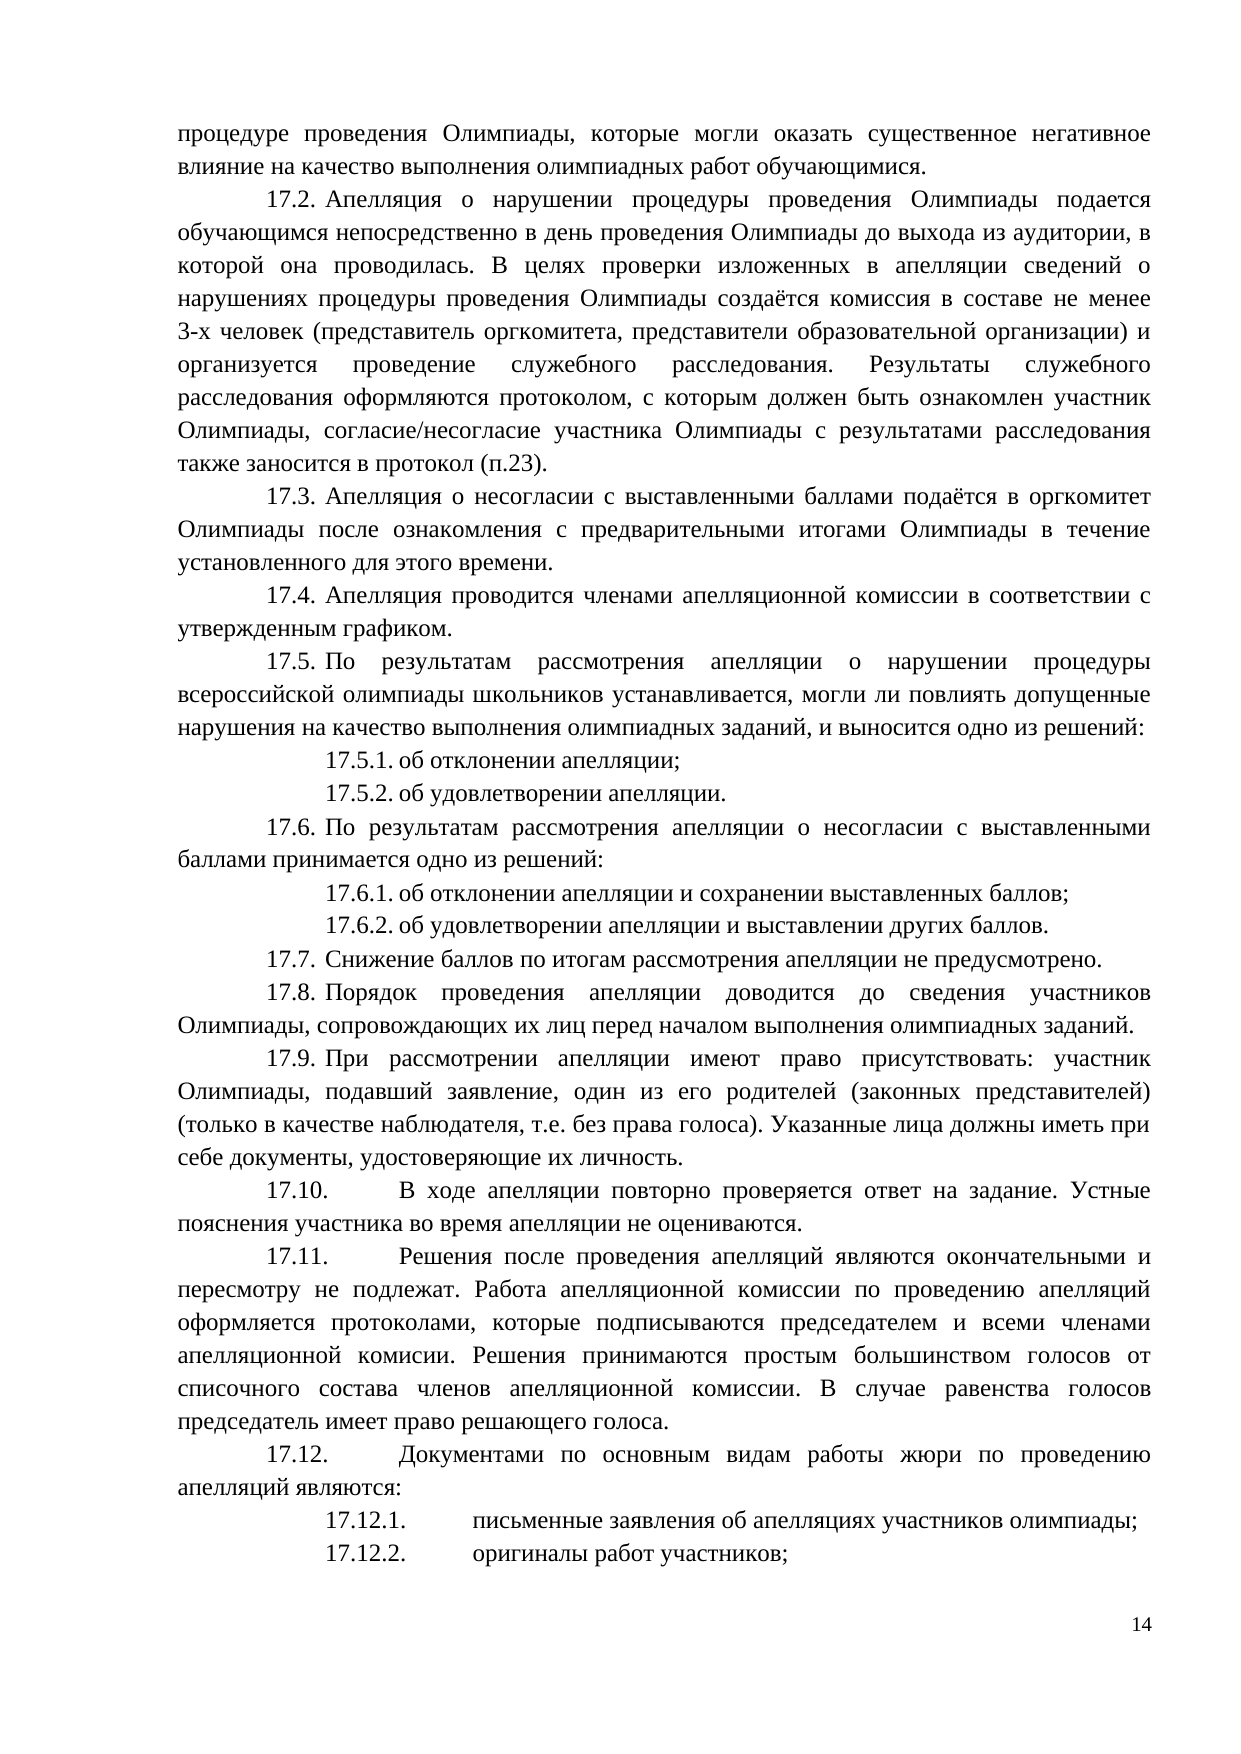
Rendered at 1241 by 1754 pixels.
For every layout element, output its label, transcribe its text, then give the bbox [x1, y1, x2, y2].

text 17.4. Апелляция проводится членами апелляционной комиссии в соответствии с утвержденным графиком. [177, 580, 1152, 642]
text 17.10. В ходе апелляции повторно проверяется ответ на задание. Устные пояснения участника во время апелляции не оцениваются. [177, 1175, 1152, 1237]
text 17.12.2. оригиналы работ участников; [177, 1538, 1152, 1567]
text 17.12.1. письменные заявления об апелляциях участников олимпиады; [177, 1505, 1152, 1534]
text 17.5. По результатам рассмотрения апелляции о нарушении процедуры всероссийской олимпиады школьников устанавливается, могли ли повлиять допущенные нарушения на качество выполнения олимпиадных заданий, и выносится одно из решений: [177, 646, 1152, 741]
text 17.3. Апелляция о несогласии с выставленными баллами подаётся в оргкомитет Олимпиады после ознакомления с предварительными итогами Олимпиады в течение установленного для этого времени. [177, 481, 1152, 576]
text 17.12. Документами по основным видам работы жюри по проведению апелляций являются: [177, 1439, 1152, 1501]
text 17.11. Решения после проведения апелляций являются окончательными и пересмотру не подлежат. Работа апелляционной комиссии по проведению апелляций оформляется протоколами, которые подписываются председателем и всеми членами апелляционной комисии. Решения принимаются простым большинством голосов от списочного состава членов апелляционной комиссии. В случае равенства голосов председатель имеет право решающего голоса. [177, 1241, 1152, 1435]
text 17.7. Снижение баллов по итогам рассмотрения апелляции не предусмотрено. [177, 944, 1152, 972]
text 17.2. Апелляция о нарушении процедуры проведения Олимпиады подается обучающимся непосредственно в день проведения Олимпиады до выхода из аудитории, в которой она проводилась. В целях проверки изложенных в апелляции сведений о нарушениях процедуры проведения Олимпиады создаётся комиссия в составе не менее 3-х человек (представитель оргкомитета, представители образовательной организации) и организуется проведение служебного расследования. Результаты служебного расследования оформляются протоколом, с которым должен быть ознакомлен участник Олимпиады, согласие/несогласие участника Олимпиады с результатами расследования также заносится в протокол (п.23). [177, 184, 1152, 477]
text 17.6.2. об удовлетворении апелляции и выставлении других баллов. [177, 911, 1152, 939]
text 17.6.1. об отклонении апелляции и сохранении выставленных баллов; [177, 878, 1152, 906]
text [177, 118, 1152, 180]
text 17.9. При рассмотрении апелляции имеют право присутствовать: участник Олимпиады, подавший заявление, один из его родителей (законных представителей) (только в качестве наблюдателя, т.е. без права голоса). Указанные лица должны иметь при себе документы, удостоверяющие их личность. [177, 1043, 1152, 1171]
text 17.5.2. об удовлетворении апелляции. [177, 778, 1152, 807]
text 17.5.1. об отклонении апелляции; [177, 746, 1152, 774]
text 17.8. Порядок проведения апелляции доводится до сведения участников Олимпиады, сопровождающих их лиц перед началом выполнения олимпиадных заданий. [177, 977, 1152, 1038]
text 17.6. По результатам рассмотрения апелляции о несогласии с выставленными баллами принимается одно из решений: [177, 812, 1152, 873]
